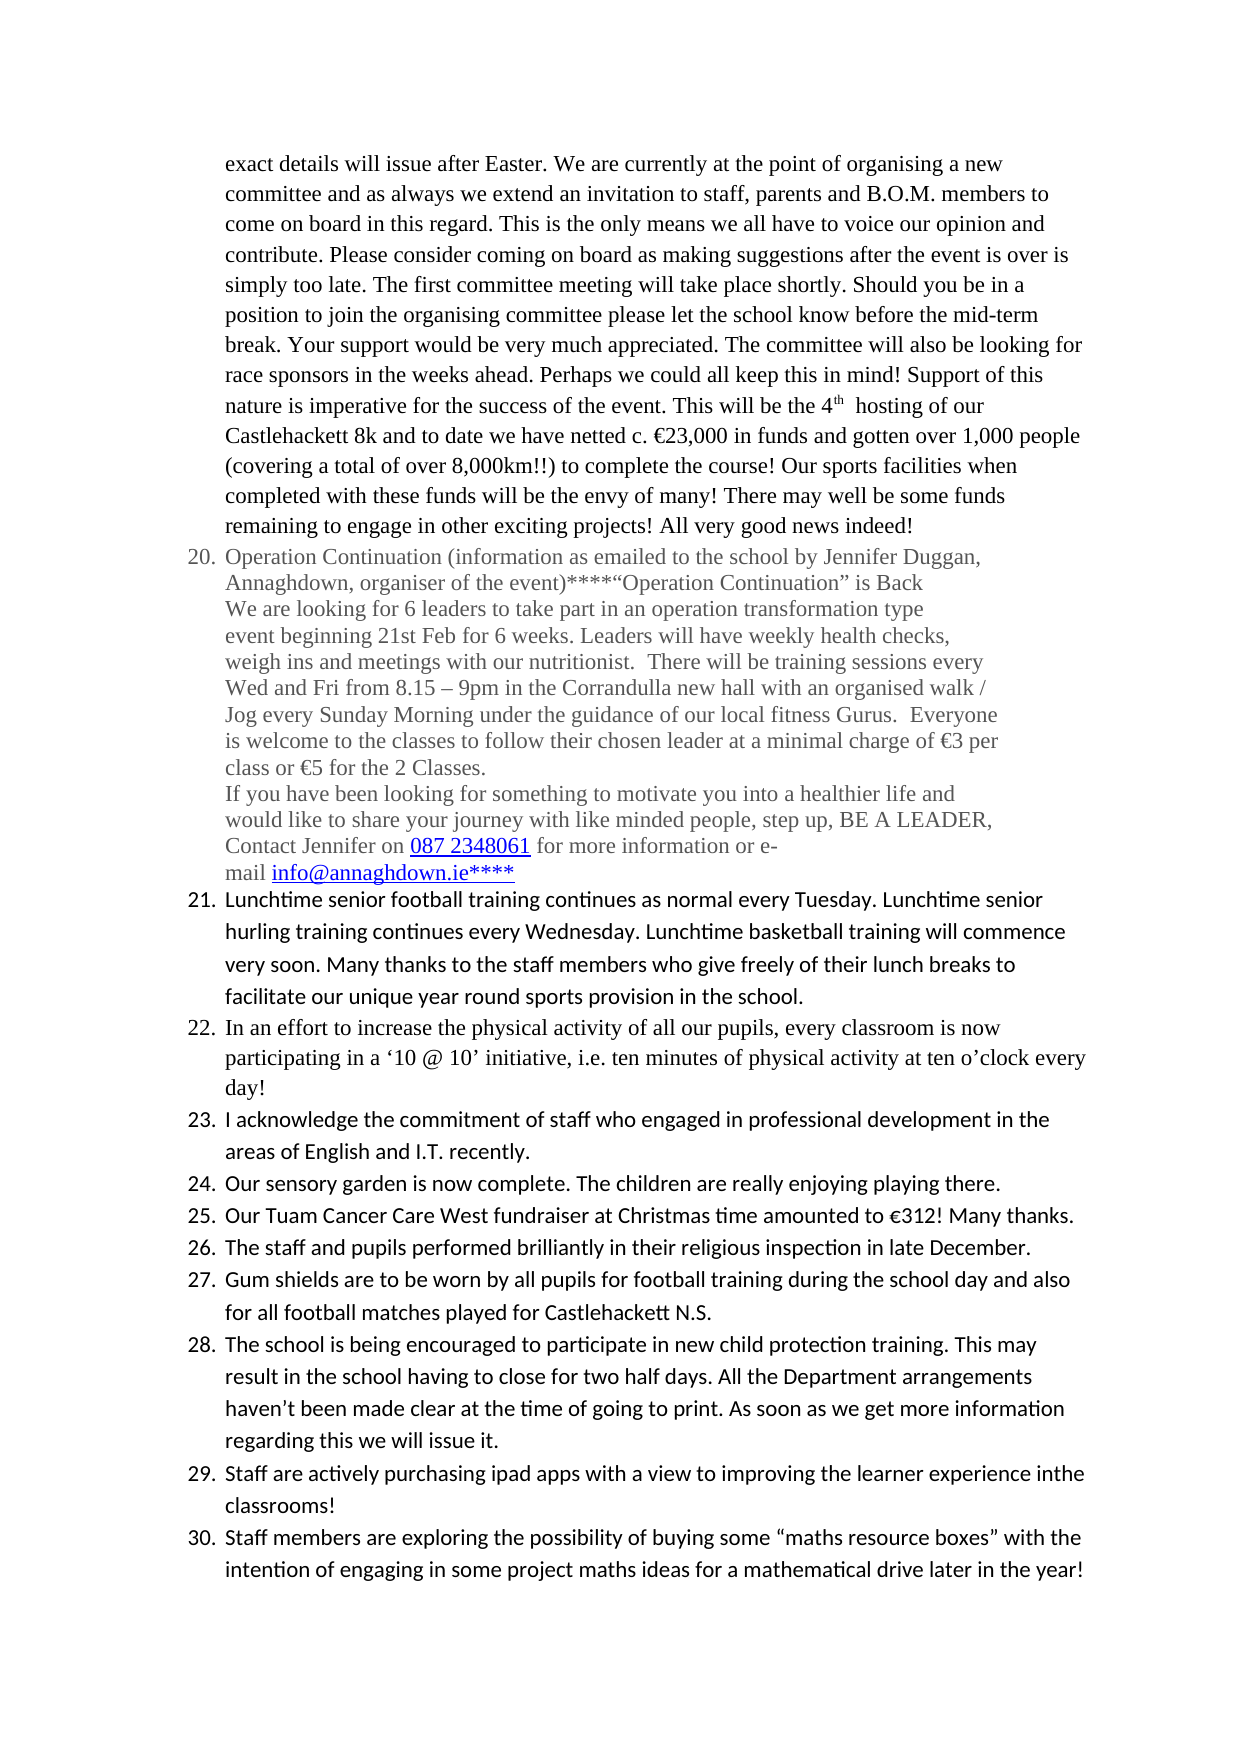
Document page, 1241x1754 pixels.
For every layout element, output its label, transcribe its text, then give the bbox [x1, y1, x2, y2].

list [187, 150, 1090, 539]
list If you have been looking for something to motivate you into a healthier life and would like to share your journey with like minded people, step up, BE A LEADER, Contact Jennifer on 087 2348061 for more information or e-mail info@annaghdown.ie**** [225, 780, 1006, 885]
list I acknowledge the commitment of staff who engaged in professional development in the areas of English and I.T. recently. [187, 1105, 1090, 1165]
list Staff are actively purchasing ipad apps with a view to improving the learner experience inthe classrooms! [187, 1459, 1090, 1519]
list The staff and pupils performed brilliantly in their religious inspection in late December. [187, 1233, 1090, 1261]
list Our Tuam Cancer Care West fundraiser at Christmas time amounted to €312! Many thanks. [187, 1201, 1090, 1229]
list In an effort to increase the physical activity of all our pupils, every classroom is now participating in a ‘10 @ 10’ initiative, i.e. ten minutes of physical activity at ten o’clock every day! [187, 1014, 1090, 1101]
list Lunchtime senior football training continues as normal every Tuesday. Lunchtime senior hurling training continues every Wednesday. Lunchtime basketball training will commence very soon. Many thanks to the staff members who give freely of their lunch breaks to facilitate our unique year round sports provision in the school. [187, 885, 1090, 1010]
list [187, 1523, 1090, 1583]
list Our sensory garden is now complete. The children are really enjoying playing there. [187, 1169, 1090, 1197]
list Operation Continuation (information as emailed to the school by Jennifer Duggan, Annaghdown, organiser of the event)****“Operation Continuation” is Back [187, 543, 1006, 595]
list Gum shields are to be worn by all pupils for football training during the school day and also for all football matches played for Castlehackett N.S. [187, 1266, 1090, 1326]
list We are looking for 6 leaders to take part in an operation transformation type event beginning 21st Feb for 6 weeks. Leaders will have weekly health checks, weigh ins and meetings with our nutritionist. There will be training sessions every Wed and Fri from 8.15 – 9pm in the Corrandulla new hall with an organised walk / Jog every Sunday Morning under the guidance of our local fitness Gurus. Everyone is welcome to the classes to follow their chosen leader at a minimal charge of €3 per class or €5 for the 2 Classes. [225, 595, 1006, 780]
list The school is being encouraged to participate in new child protection training. This may result in the school having to close for two half days. All the Department arrangements haven’t been made clear at the time of going to print. As soon as we get more information regarding this we will issue it. [187, 1330, 1090, 1454]
